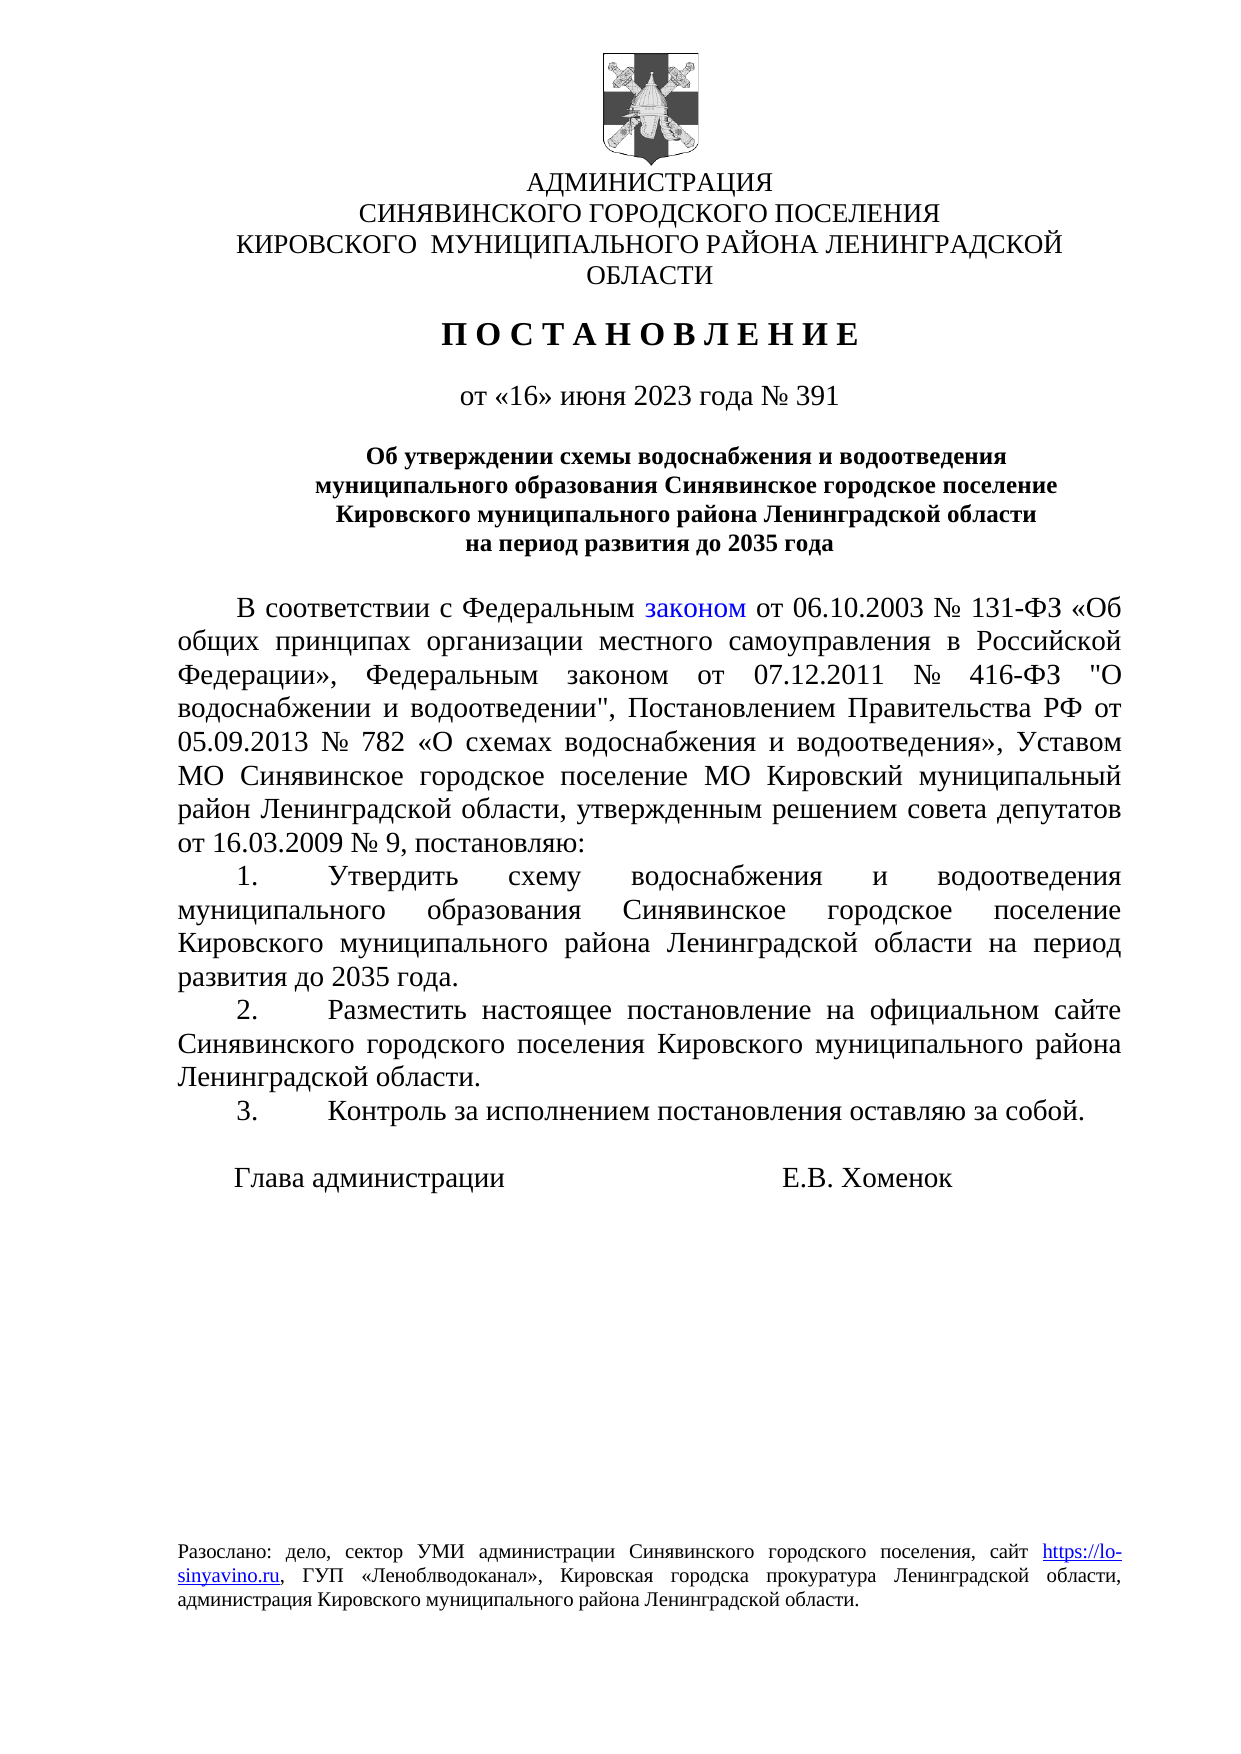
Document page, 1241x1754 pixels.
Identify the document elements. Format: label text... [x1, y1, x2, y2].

text П О С Т А Н О В Л Е Н И Е [177, 314, 1122, 353]
text Глава администрации Е.В. Хоменок [177, 1160, 1122, 1194]
text КИРОВСКОГО МУНИЦИПАЛЬНОГО РАЙОНА ЛЕНИНГРАДСКОЙ ОБЛАСТИ [177, 228, 1122, 290]
subtitle от «16» июня 2023 года № 391 [177, 378, 1122, 411]
text В соответствии с Федеральным законом от 06.10.2003 № 131-ФЗ «Об общих принципах организации местного самоуправления в Российской Федерации», Федеральным законом от 07.12.2011 № 416-ФЗ "О водоснабжении и водоотведении", Постановлением Правительства РФ от 05.09.2013 № 782 «О схемах водоснабжения и водоотведения», Уставом МО Синявинское городское поселение МО Кировский муниципальный район Ленинградской области, утвержденным решением совета депутатов от 16.03.2009 № 9, постановляю: [177, 590, 1122, 858]
text СИНЯВИНСКОГО ГОРОДСКОГО ПОСЕЛЕНИЯ [177, 197, 1122, 228]
text Разослано: дело, сектор УМИ администрации Синявинского городского поселения, сайт https://lo-sinyavino.ru, ГУП «Леноблводоканал», Кировская городска прокуратура Ленинградской области, администрация Кировского муниципального района Ленинградской области. [177, 1539, 1122, 1611]
text Кировского муниципального района Ленинградской области [177, 499, 1122, 528]
text Об утверждении схемы водоснабжения и водоотведения [177, 441, 1122, 470]
text муниципального образования Синявинское городское поселение [177, 470, 1122, 499]
list Разместить настоящее постановление на официальном сайте Синявинского городского поселения Кировского муниципального района Ленинградской области. [177, 992, 1122, 1093]
list Контроль за исполнением постановления оставляю за собой. [177, 1093, 1122, 1127]
text на период развития до 2035 года [177, 528, 1122, 556]
list Утвердить схему водоснабжения и водоотведения муниципального образования Синявинское городское поселение Кировского муниципального района Ленинградской области на период развития до 2035 года. [177, 858, 1122, 992]
text АДМИНИСТРАЦИЯ [177, 166, 1122, 197]
